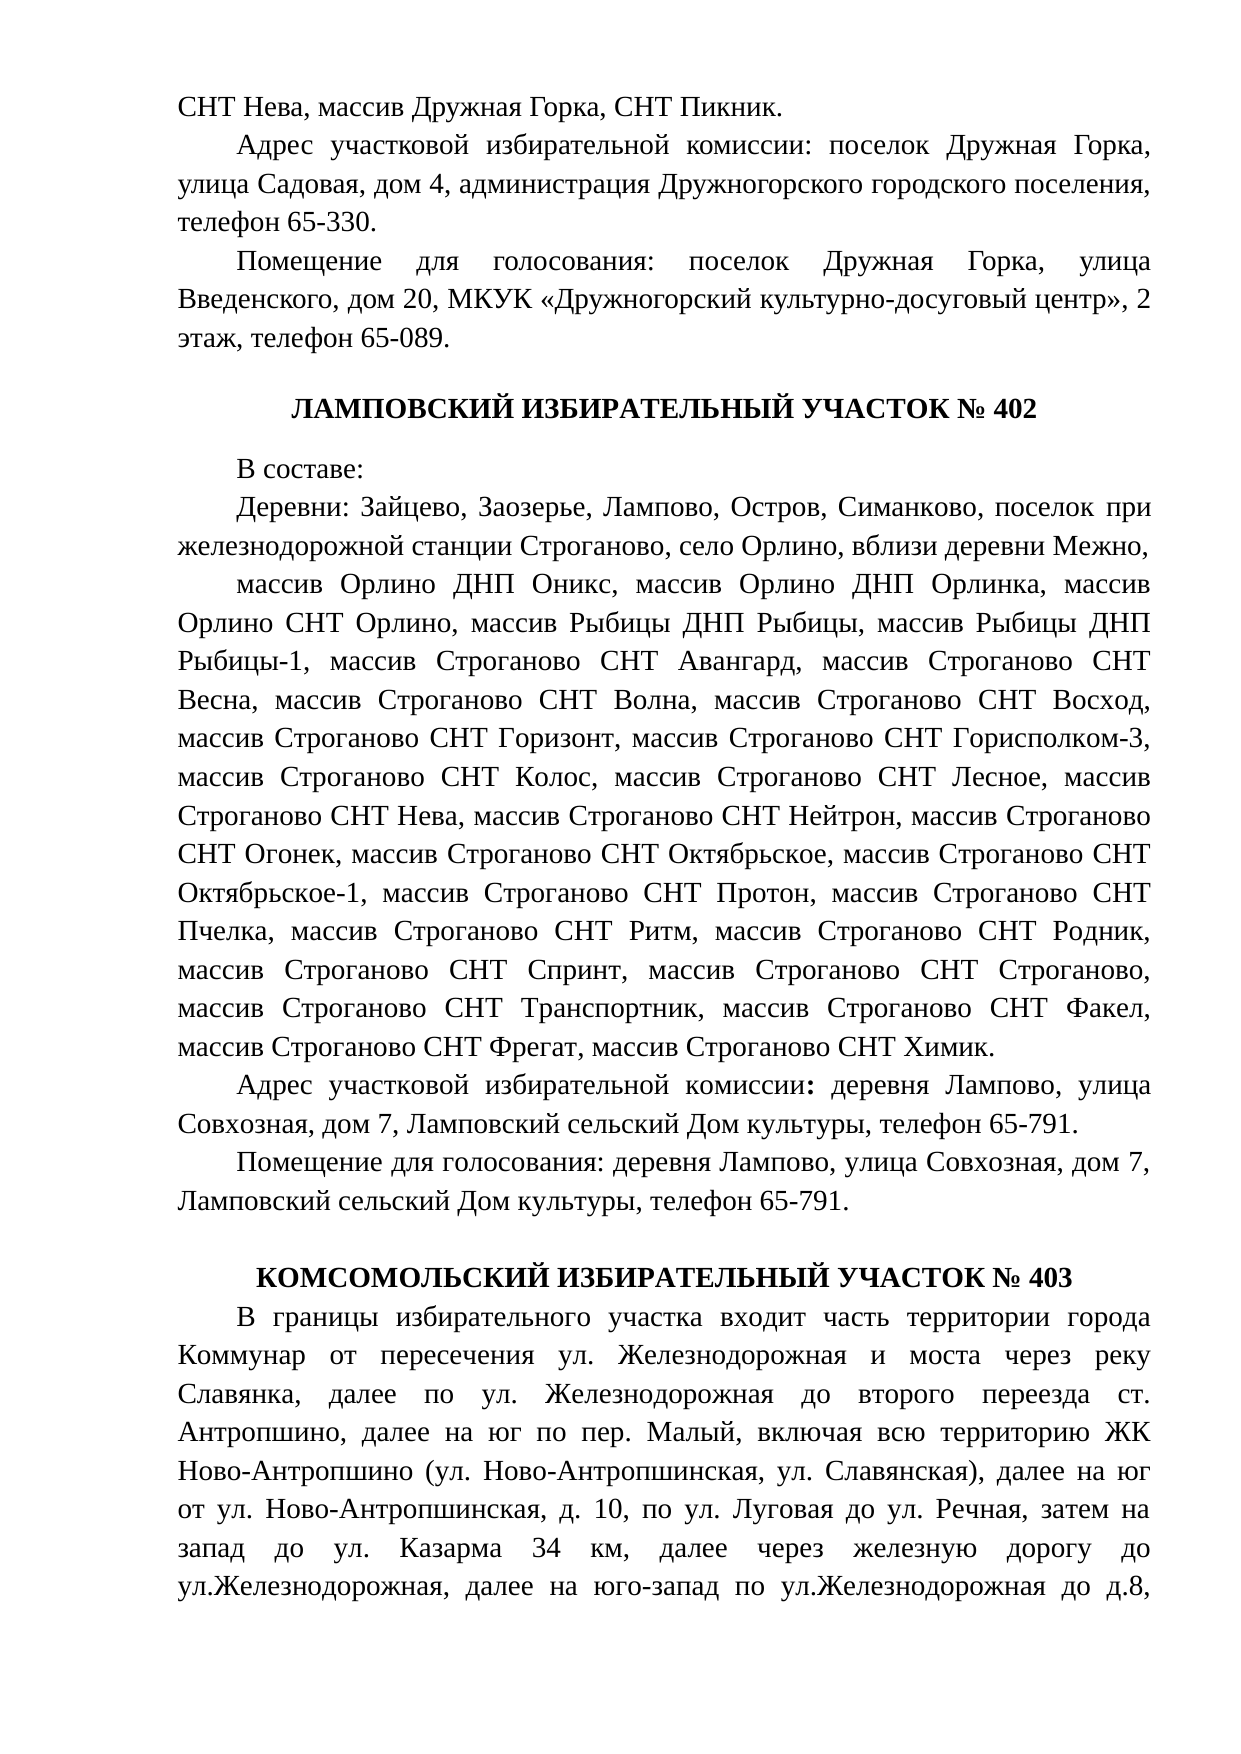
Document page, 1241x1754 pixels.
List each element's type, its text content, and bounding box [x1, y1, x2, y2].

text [177, 1299, 1152, 1602]
text ЛАМПОВСКИЙ ИЗБИРАТЕЛЬНЫЙ УЧАСТОК № 402 [177, 391, 1152, 425]
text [177, 89, 1152, 122]
text Помещение для голосования: деревня Лампово, улица Совхозная, дом 7, Ламповский сельский Дом культуры, телефон 65-791. [177, 1144, 1152, 1217]
text Адрес участковой избирательной комиссии: поселок Дружная Горка, улица Садовая, дом 4, администрация Дружногорского городского поселения, телефон 65-330. [177, 127, 1152, 238]
text Адрес участковой избирательной комиссии: деревня Лампово, улица Совхозная, дом 7, Ламповский сельский Дом культуры, телефон 65-791. [177, 1067, 1152, 1139]
text массив Орлино ДНП Оникс, массив Орлино ДНП Орлинка, массив Орлино СНТ Орлино, массив Рыбицы ДНП Рыбицы, массив Рыбицы ДНП Рыбицы-1, массив Строганово СНТ Авангард, массив Строганово СНТ Весна, массив Строганово СНТ Волна, массив Строганово СНТ Восход, массив Строганово СНТ Горизонт, массив Строганово СНТ Горисполком-3, массив Строганово СНТ Колос, массив Строганово СНТ Лесное, массив Строганово СНТ Нева, массив Строганово СНТ Нейтрон, массив Строганово СНТ Огонек, массив Строганово СНТ Октябрьское, массив Строганово СНТ Октябрьское-1, массив Строганово СНТ Протон, массив Строганово СНТ Пчелка, массив Строганово СНТ Ритм, массив Строганово СНТ Родник, массив Строганово СНТ Спринт, массив Строганово СНТ Строганово, массив Строганово СНТ Транспортник, массив Строганово СНТ Факел, массив Строганово СНТ Фрегат, массив Строганово СНТ Химик. [177, 566, 1152, 1062]
text В составе: [177, 451, 1152, 484]
text Деревни: Зайцево, Заозерье, Лампово, Остров, Симанково, поселок при железнодорожной станции Строганово, село Орлино, вблизи деревни Межно, [177, 489, 1152, 561]
text Помещение для голосования: поселок Дружная Горка, улица Введенского, дом 20, МКУК «Дружногорский культурно-досуговый центр», 2 этаж, телефон 65-089. [177, 243, 1152, 353]
text КОМСОМОЛЬСКИЙ ИЗБИРАТЕЛЬНЫЙ УЧАСТОК № 403 [177, 1260, 1152, 1294]
